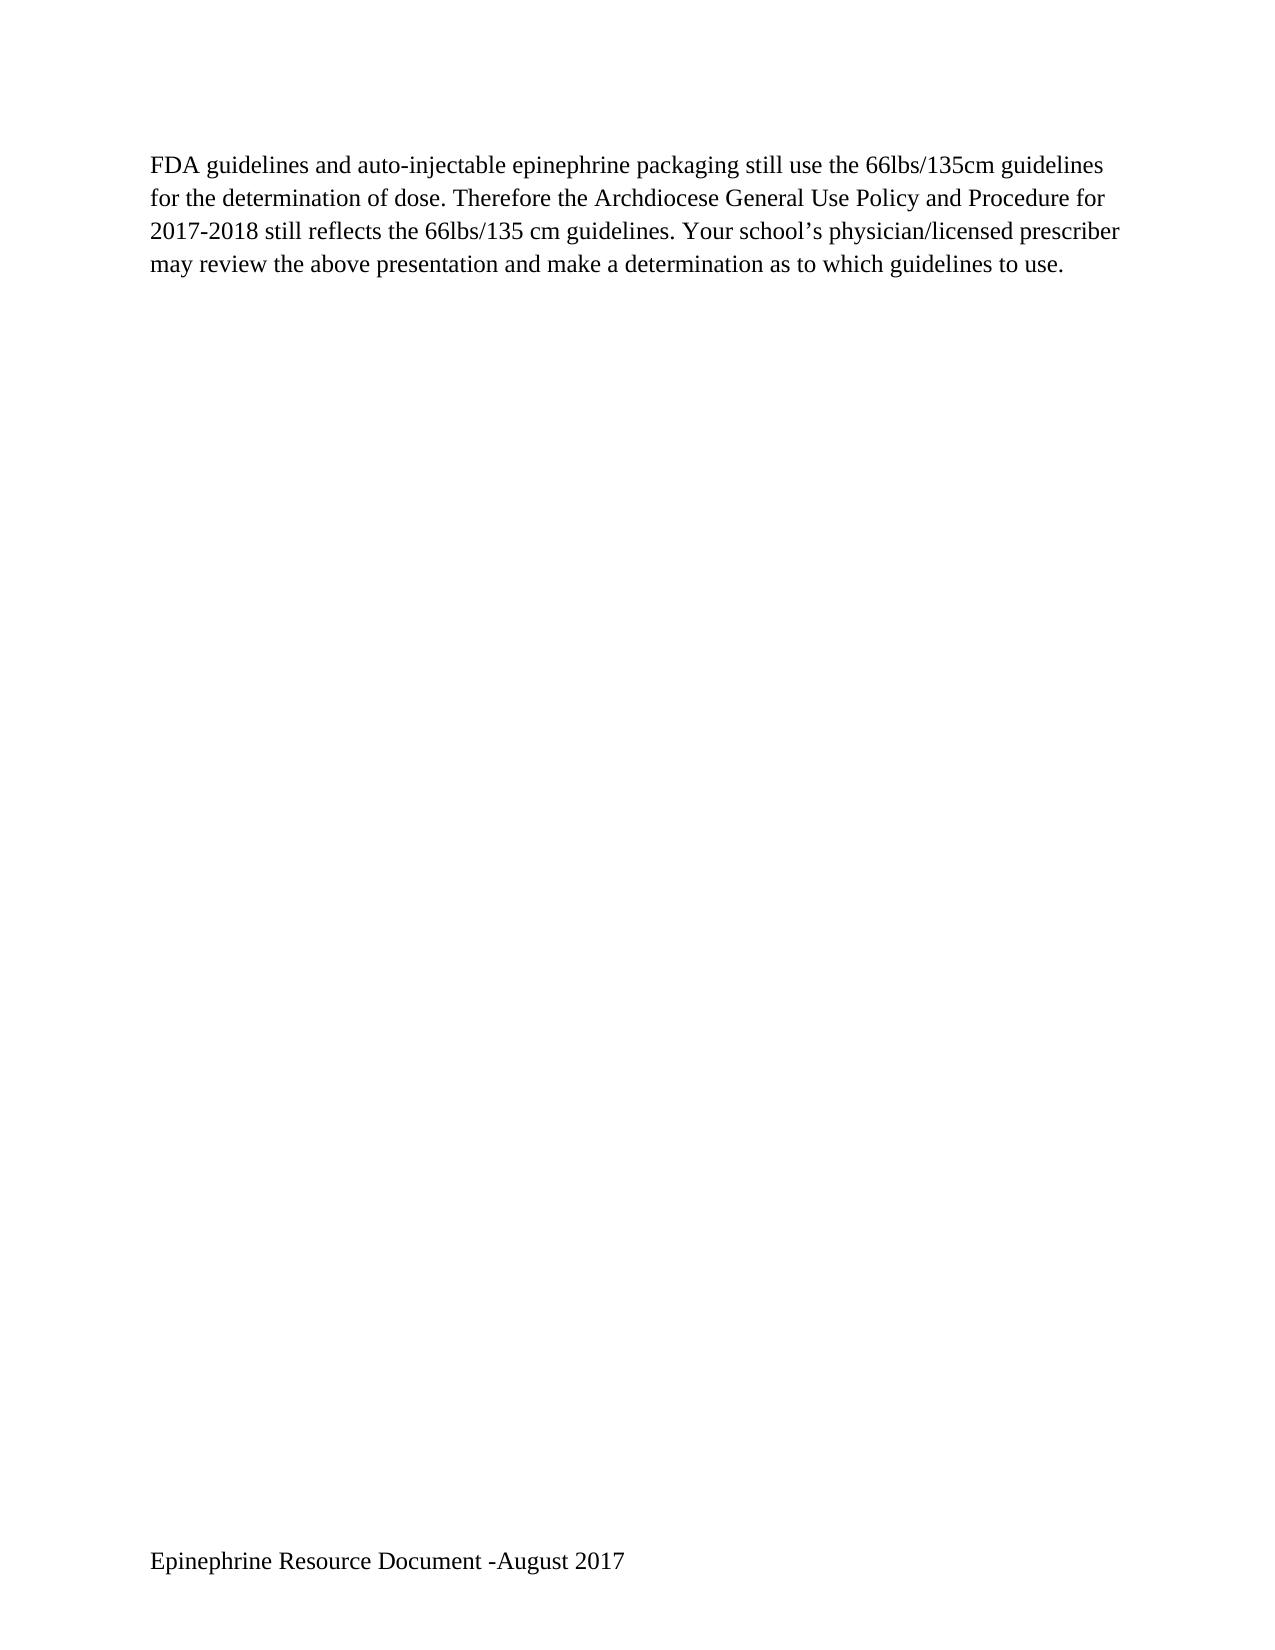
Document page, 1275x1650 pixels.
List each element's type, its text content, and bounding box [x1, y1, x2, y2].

text FDA guidelines and auto-injectable epinephrine packaging still use the 66lbs/135cm guidelines for the determination of dose. Therefore the Archdiocese General Use Policy and Procedure for 2017-2018 still reflects the 66lbs/135 cm guidelines. Your school’s physician/licensed prescriber may review the above presentation and make a determination as to which guidelines to use. [150, 150, 1125, 278]
